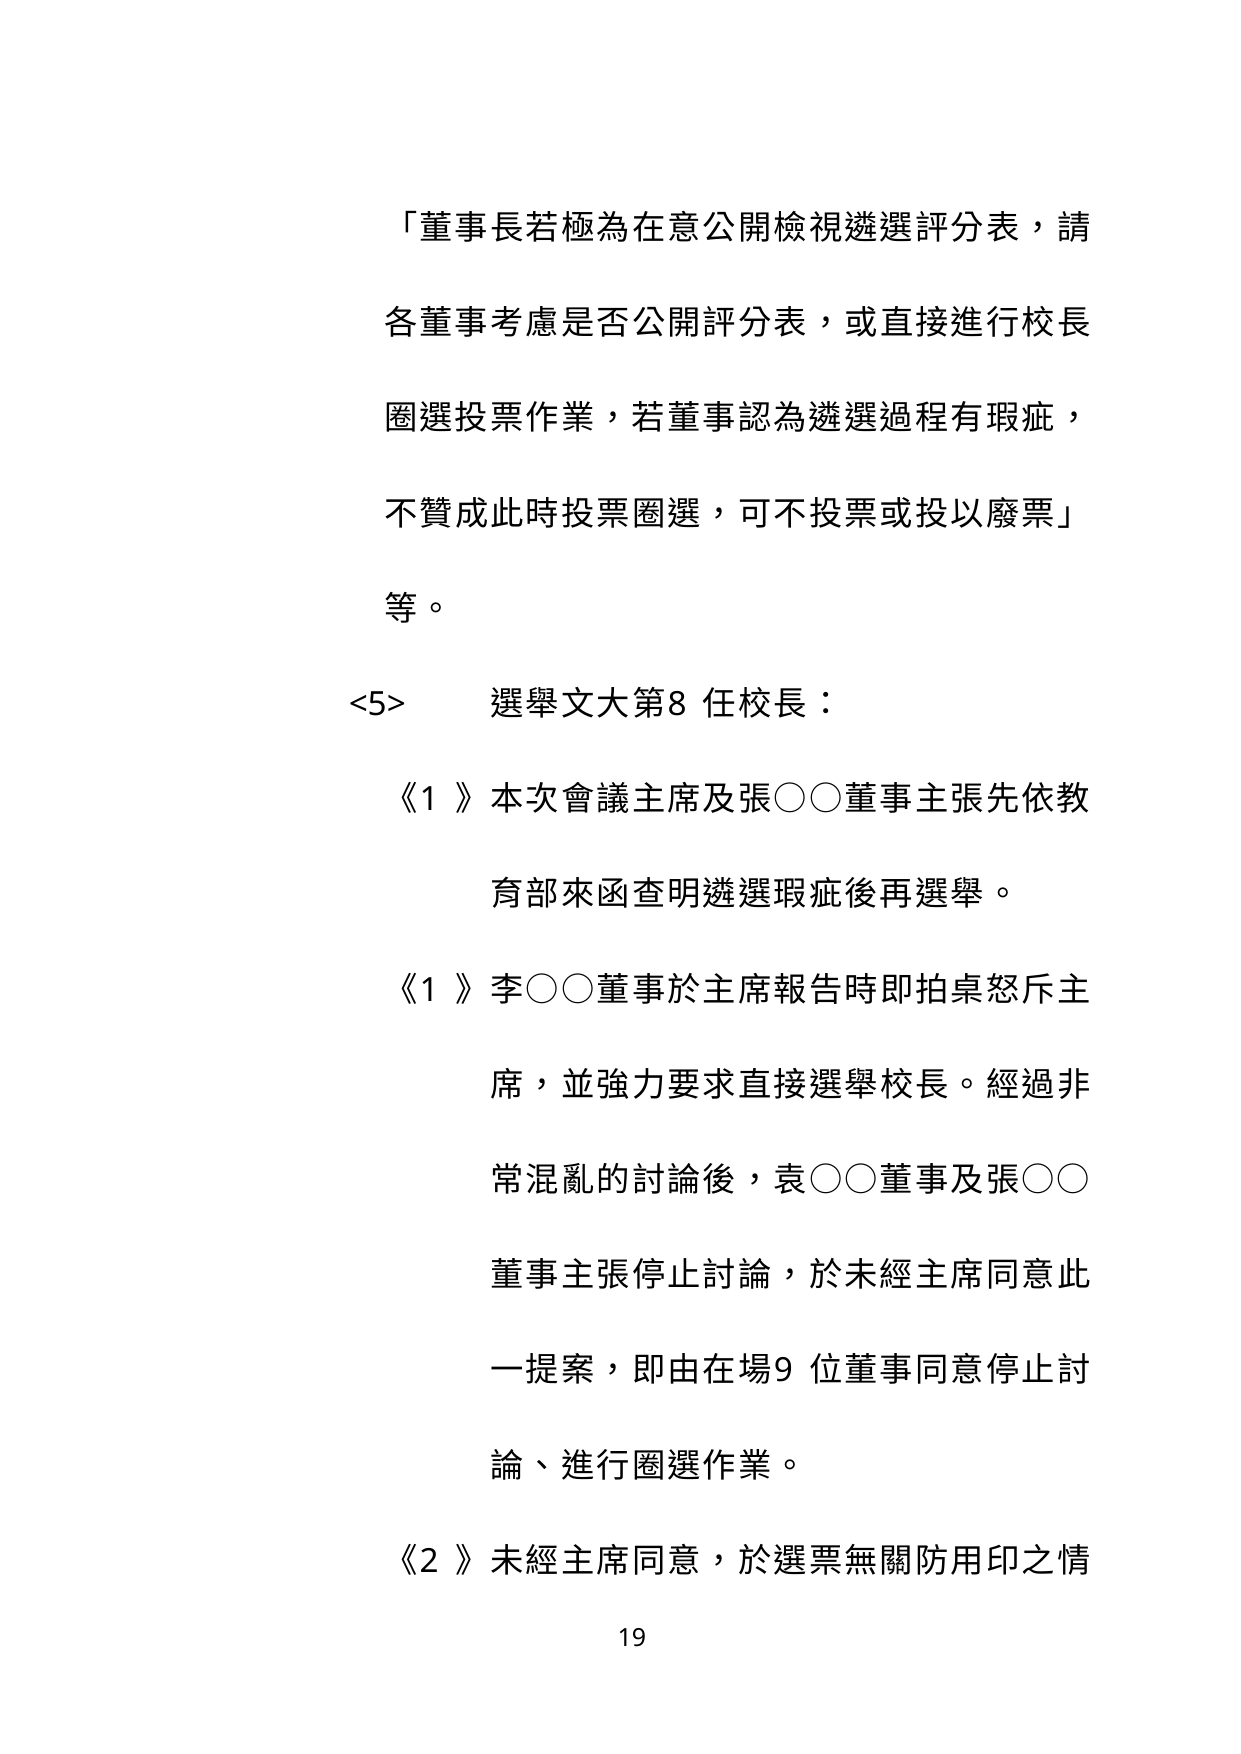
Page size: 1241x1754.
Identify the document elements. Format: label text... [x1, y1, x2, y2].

subtitle 李○○董事於主席報告時即拍桌怒斥主席，並強力要求直接選舉校長。經過非常混亂的討論後，袁○○董事及張○○董事主張停止討論，於未經主席同意此一提案，即由在場9位董事同意停止討論、進行圈選作業。 [366, 939, 1092, 1510]
subtitle 未經主席同意，於選票無關防用印之情形下，經在場張○○董事建議，委由李○○董事與袁○○董事在選票上簽名，發給11名董事，但主席及張○○董事未領票。 [366, 1510, 1092, 1605]
subtitle 選舉文大第8任校長： [331, 653, 1092, 748]
subtitle 本次會議主席及張○○董事主張先依教育部來函查明遴選瑕疵後再選舉。 [366, 748, 1092, 939]
